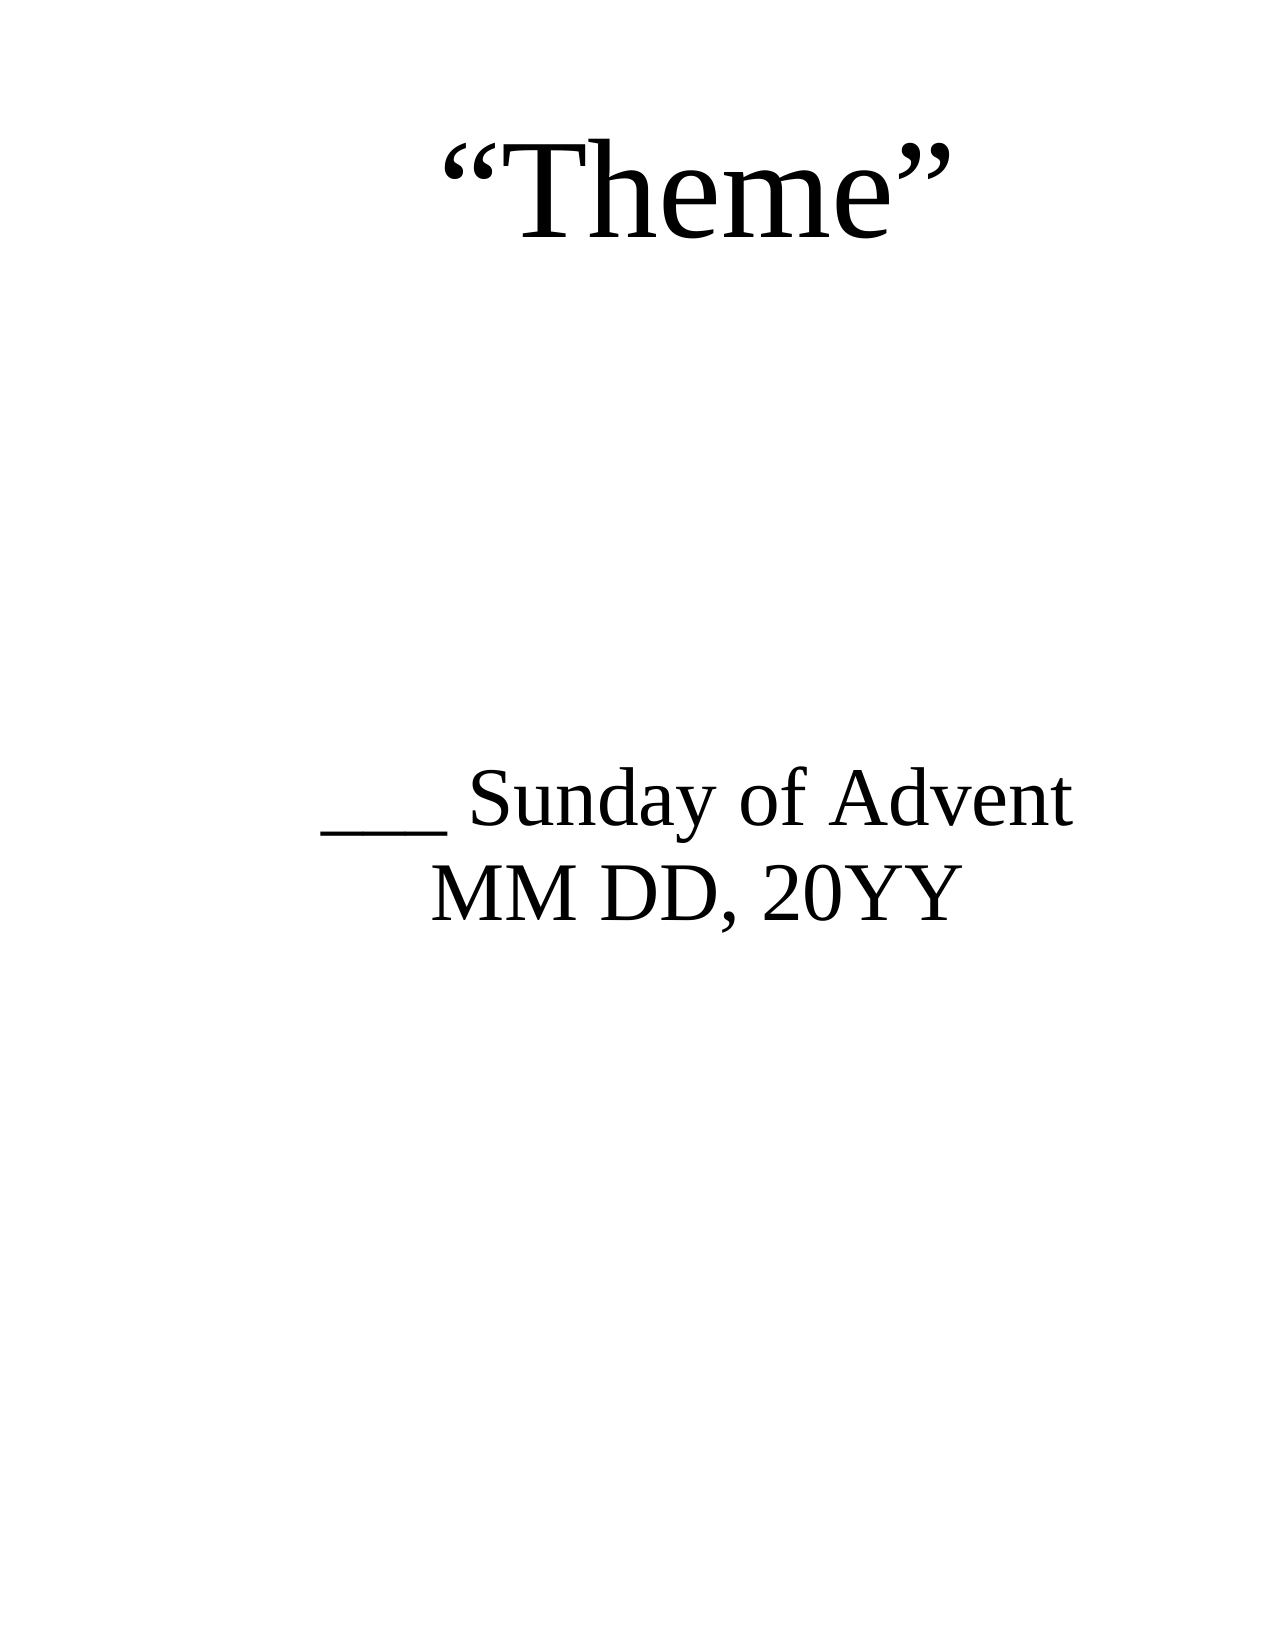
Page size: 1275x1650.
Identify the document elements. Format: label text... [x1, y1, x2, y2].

text ___ Sunday of Advent [225, 747, 1170, 843]
text “Theme” [225, 105, 1170, 268]
text MM DD, 20YY [225, 843, 1170, 939]
